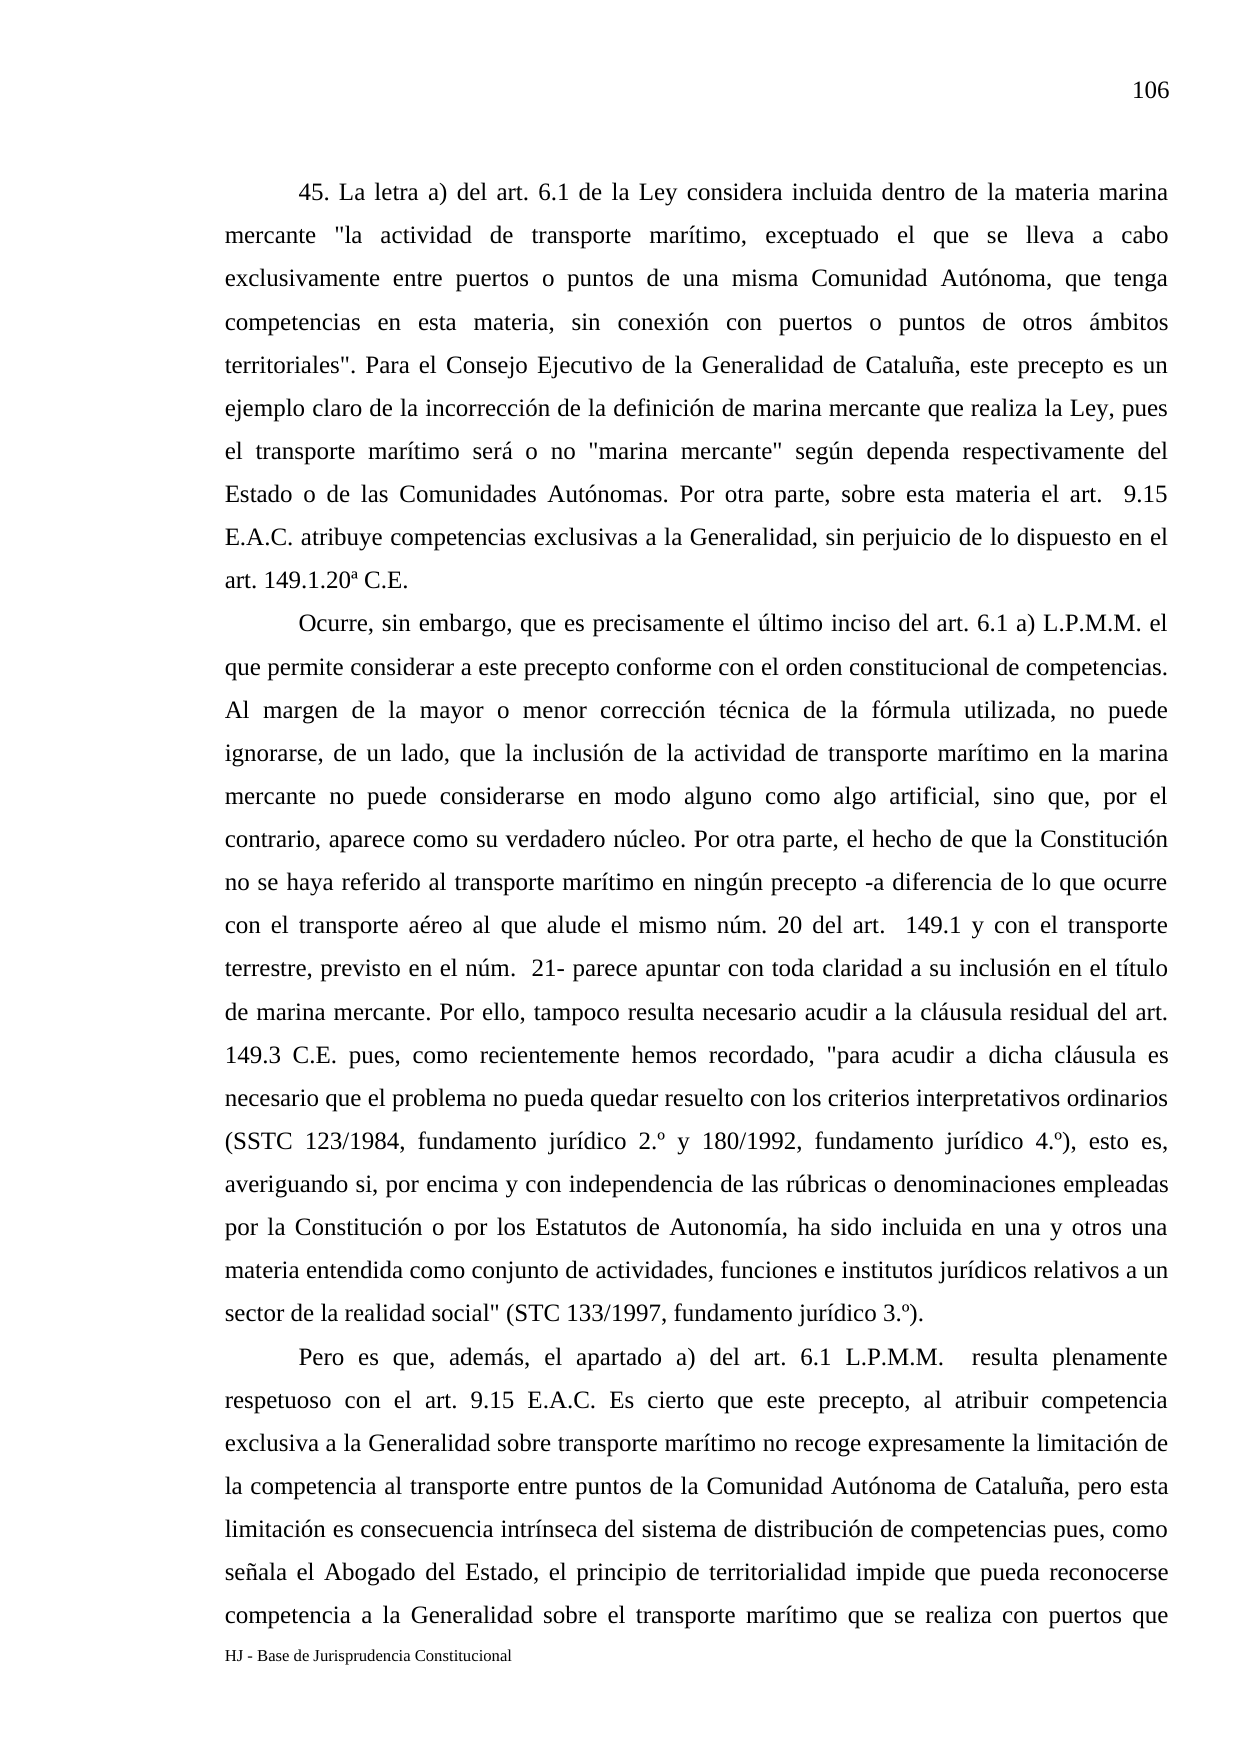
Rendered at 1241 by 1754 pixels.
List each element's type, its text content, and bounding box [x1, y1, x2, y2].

text Ocurre, sin embargo, que es precisamente el último inciso del art. 6.1 a) L.P.M.M. el que permite considerar a este precepto conforme con el orden constitucional de competencias. Al margen de la mayor o menor corrección técnica de la fórmula utilizada, no puede ignorarse, de un lado, que la inclusión de la actividad de transporte marítimo en la marina mercante no puede considerarse en modo alguno como algo artificial, sino que, por el contrario, aparece como su verdadero núcleo. Por otra parte, el hecho de que la Constitución no se haya referido al transporte marítimo en ningún precepto -a diferencia de lo que ocurre con el transporte aéreo al que alude el mismo núm. 20 del art. 149.1 y con el transporte terrestre, previsto en el núm. 21- parece apuntar con toda claridad a su inclusión en el título de marina mercante. Por ello, tampoco resulta necesario acudir a la cláusula residual del art. 149.3 C.E. pues, como recientemente hemos recordado, "para acudir a dicha cláusula es necesario que el problema no pueda quedar resuelto con los criterios interpretativos ordinarios (SSTC 123/1984, fundamento jurídico 2.º y 180/1992, fundamento jurídico 4.º), esto es, averiguando si, por encima y con independencia de las rúbricas o denominaciones empleadas por la Constitución o por los Estatutos de Autonomía, ha sido incluida en una y otros una materia entendida como conjunto de actividades, funciones e institutos jurídicos relativos a un sector de la realidad social" (STC 133/1997, fundamento jurídico 3.º). [224, 608, 1169, 1327]
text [224, 1342, 1169, 1629]
text 45. La letra a) del art. 6.1 de la Ley considera incluida dentro de la materia marina mercante "la actividad de transporte marítimo, exceptuado el que se lleva a cabo exclusivamente entre puertos o puntos de una misma Comunidad Autónoma, que tenga competencias en esta materia, sin conexión con puertos o puntos de otros ámbitos territoriales". Para el Consejo Ejecutivo de la Generalidad de Cataluña, este precepto es un ejemplo claro de la incorrección de la definición de marina mercante que realiza la Ley, pues el transporte marítimo será o no "marina mercante" según dependa respectivamente del Estado o de las Comunidades Autónomas. Por otra parte, sobre esta materia el art. 9.15 E.A.C. atribuye competencias exclusivas a la Generalidad, sin perjuicio de lo dispuesto en el art. 149.1.20ª C.E. [224, 177, 1169, 594]
